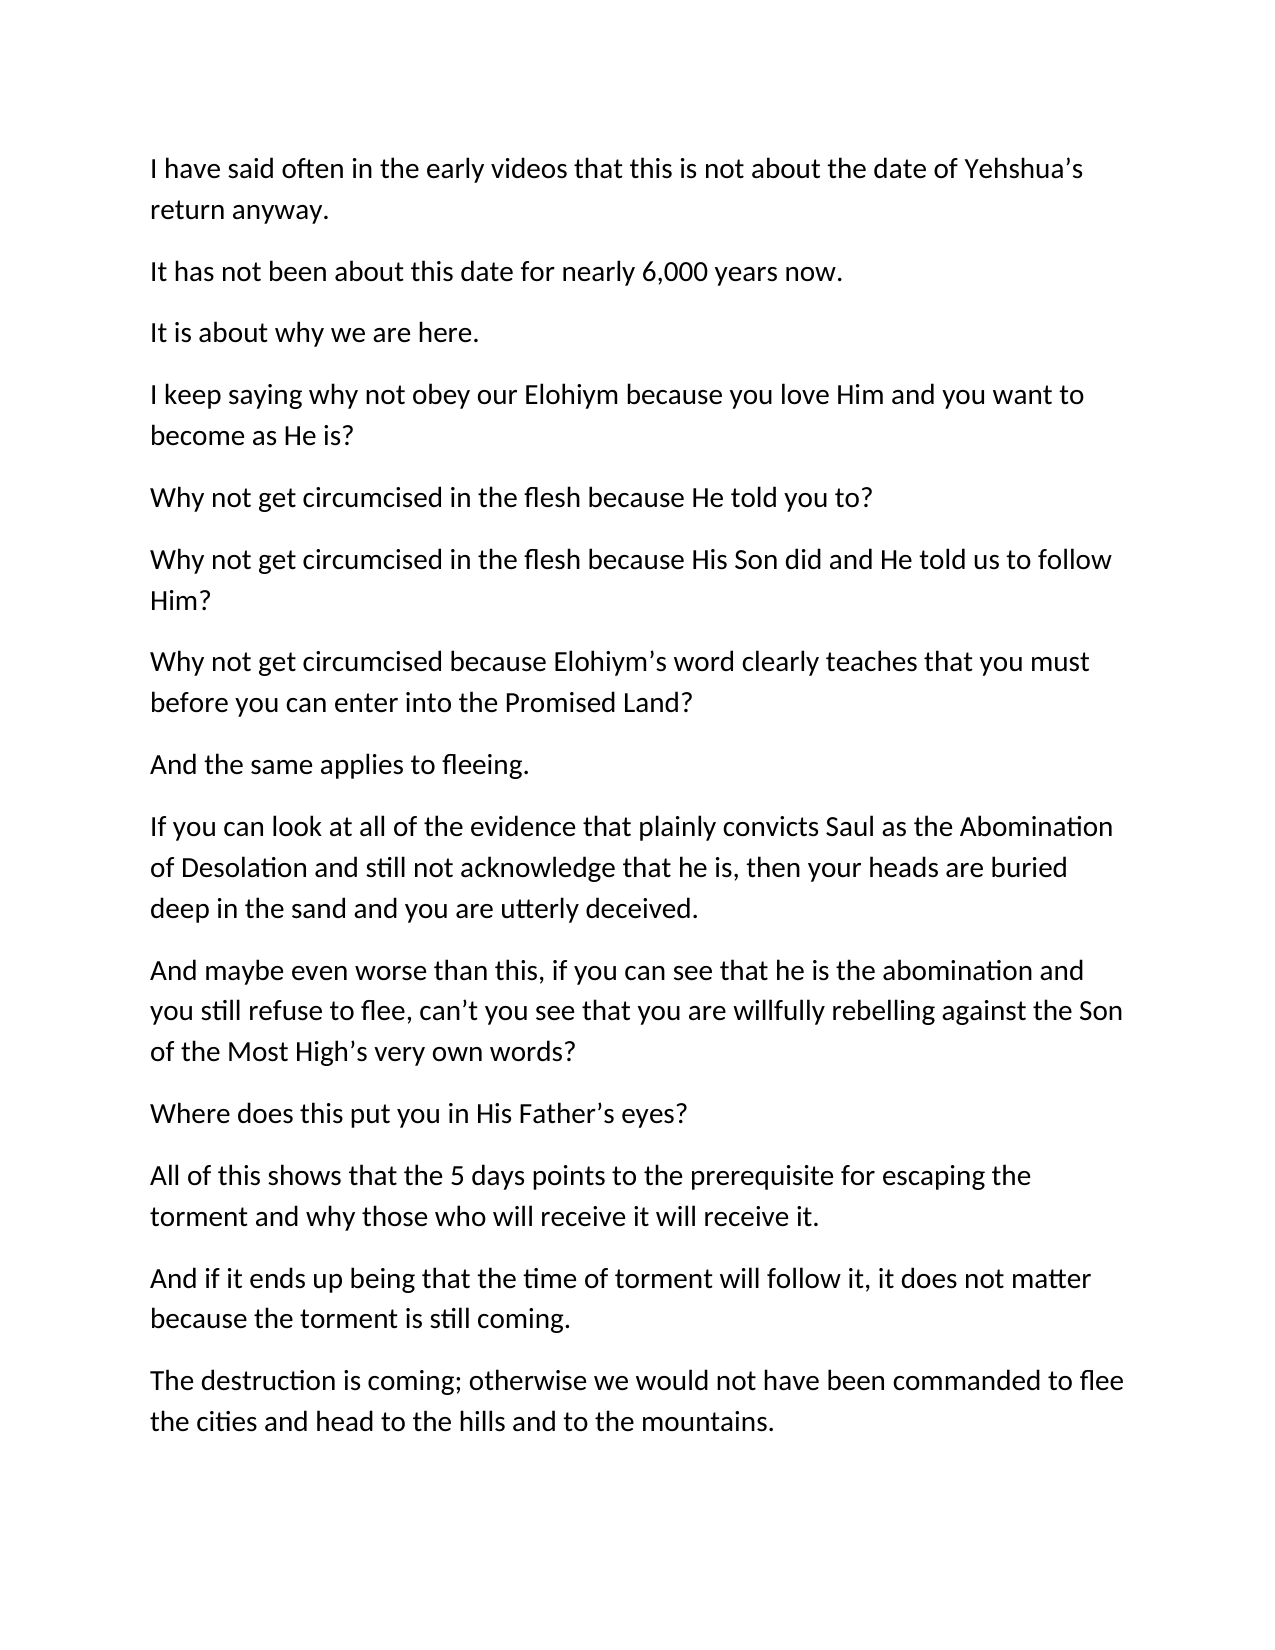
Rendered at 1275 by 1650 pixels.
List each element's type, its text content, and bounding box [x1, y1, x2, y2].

text I keep saying why not obey our Elohiym because you love Him and you want to become as He is? [150, 376, 1125, 453]
text I have said often in the early videos that this is not about the date of Yehshua’s return anyway. [150, 150, 1125, 227]
text If you can look at all of the evidence that plainly convicts Saul as the Abomination of Desolation and still not acknowledge that he is, then your heads are buried deep in the sand and you are utterly deceived. [150, 808, 1125, 925]
text And maybe even worse than this, if you can see that he is the abomination and you still refuse to flee, can’t you see that you are willfully rebelling against the Son of the Most High’s very own words? [150, 952, 1125, 1069]
text Why not get circumcised because Elohiym’s word clearly teaches that you must before you can enter into the Promised Land? [150, 643, 1125, 720]
text All of this shows that the 5 days points to the prerequisite for escaping the torment and why those who will receive it will receive it. [150, 1157, 1125, 1233]
text Why not get circumcised in the flesh because He told you to? [150, 479, 1125, 514]
text Where does this put you in His Father’s eyes? [150, 1095, 1125, 1131]
text And if it ends up being that the time of torment will follow it, it does not matter because the torment is still coming. [150, 1260, 1125, 1336]
text Why not get circumcised in the flesh because His Son did and He told us to follow Him? [150, 541, 1125, 617]
text It is about why we are here. [150, 314, 1125, 350]
text And the same applies to fleeing. [150, 746, 1125, 782]
text The destruction is coming; otherwise we would not have been commanded to flee the cities and head to the hills and to the mountains. [150, 1362, 1125, 1439]
text It has not been about this date for nearly 6,000 years now. [150, 253, 1125, 288]
